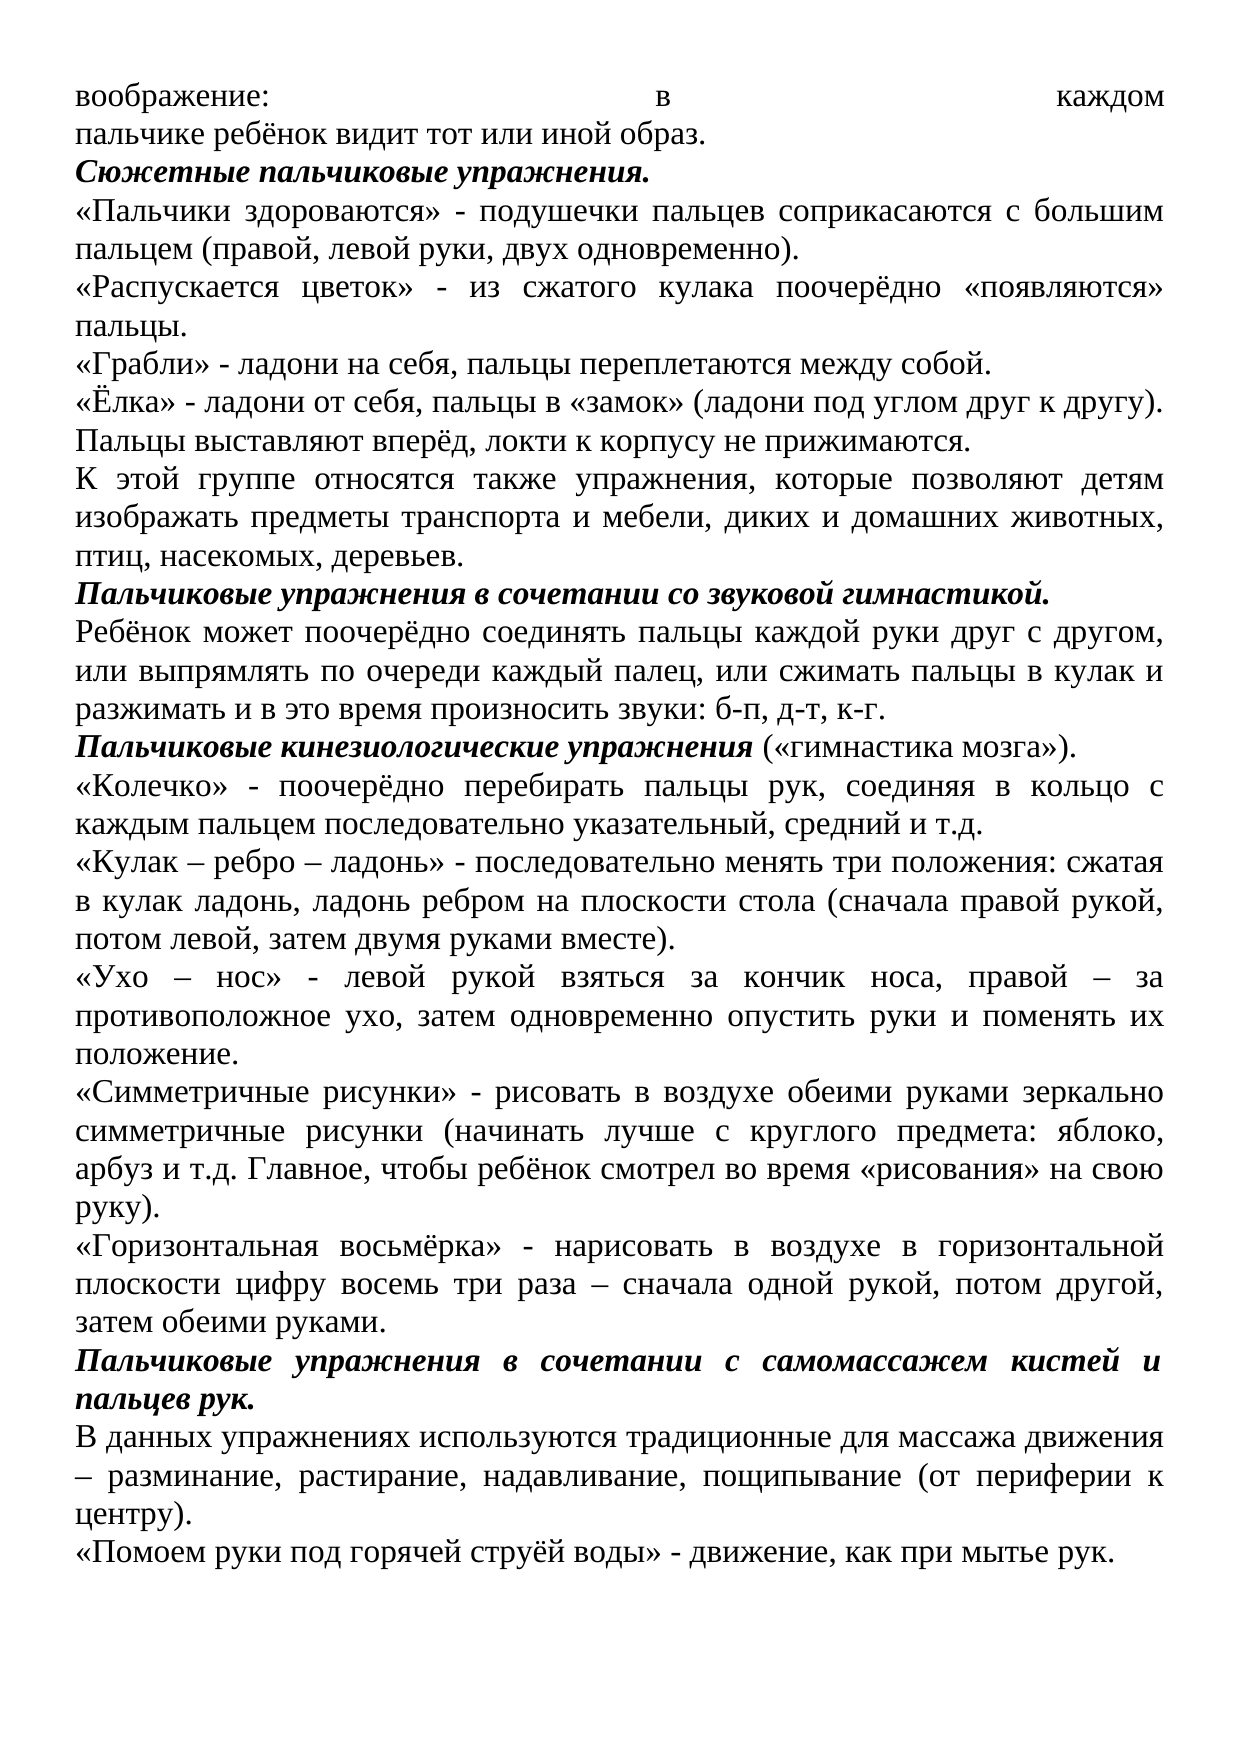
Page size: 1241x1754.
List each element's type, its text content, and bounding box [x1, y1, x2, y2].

text «Грабли» - ладони на себя, пальцы переплетаются между собой. [75, 343, 1165, 382]
text «Симметричные рисунки» - рисовать в воздухе обеими руками зеркально симметричные рисунки (начинать лучше с круглого предмета: яблоко, арбуз и т.д. Главное, чтобы ребёнок смотрел во время «рисования» на свою руку). [75, 1072, 1165, 1225]
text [75, 75, 1165, 152]
text Пальчиковые упражнения в сочетании с самомассажем кистей и пальцев рук. [75, 1340, 1165, 1417]
text Пальчиковые кинезиологические упражнения («гимнастика мозга»). [75, 727, 1165, 765]
text Пальчиковые упражнения в сочетании со звуковой гимнастикой. [75, 573, 1165, 612]
text «Распускается цветок» - из сжатого кулака поочерёдно «появляются» пальцы. [75, 267, 1165, 343]
text К этой группе относятся также упражнения, которые позволяют детям изображать предметы транспорта и мебели, диких и домашних животных, птиц, насекомых, деревьев. [75, 458, 1165, 573]
text Сюжетные пальчиковые упражнения. [75, 152, 1165, 190]
text В данных упражнениях используются традиционные для массажа движения – разминание, растирание, надавливание, пощипывание (от периферии к центру). [75, 1417, 1165, 1532]
text «Горизонтальная восьмёрка» - нарисовать в воздухе в горизонтальной плоскости цифру восемь три раза – сначала одной рукой, потом другой, затем обеими руками. [75, 1225, 1165, 1340]
text «Ухо – нос» - левой рукой взяться за кончик носа, правой – за противоположное ухо, затем одновременно опустить руки и поменять их положение. [75, 957, 1165, 1072]
text «Ёлка» - ладони от себя, пальцы в «замок» (ладони под углом друг к другу). Пальцы выставляют вперёд, локти к корпусу не прижимаются. [75, 382, 1165, 458]
text «Помоем руки под горячей струёй воды» - движение, как при мытье рук. [75, 1532, 1165, 1570]
text «Колечко» - поочерёдно перебирать пальцы рук, соединяя в кольцо с каждым пальцем последовательно указательный, средний и т.д. [75, 765, 1165, 842]
text Ребёнок может поочерёдно соединять пальцы каждой руки друг с другом, или выпрямлять по очереди каждый палец, или сжимать пальцы в кулак и разжимать и в это время произносить звуки: б-п, д-т, к-г. [75, 612, 1165, 727]
text «Кулак – ребро – ладонь» - последовательно менять три положения: сжатая в кулак ладонь, ладонь ребром на плоскости стола (сначала правой рукой, потом левой, затем двумя руками вместе). [75, 842, 1165, 957]
text «Пальчики здороваются» - подушечки пальцев соприкасаются с большим пальцем (правой, левой руки, двух одновременно). [75, 190, 1165, 267]
